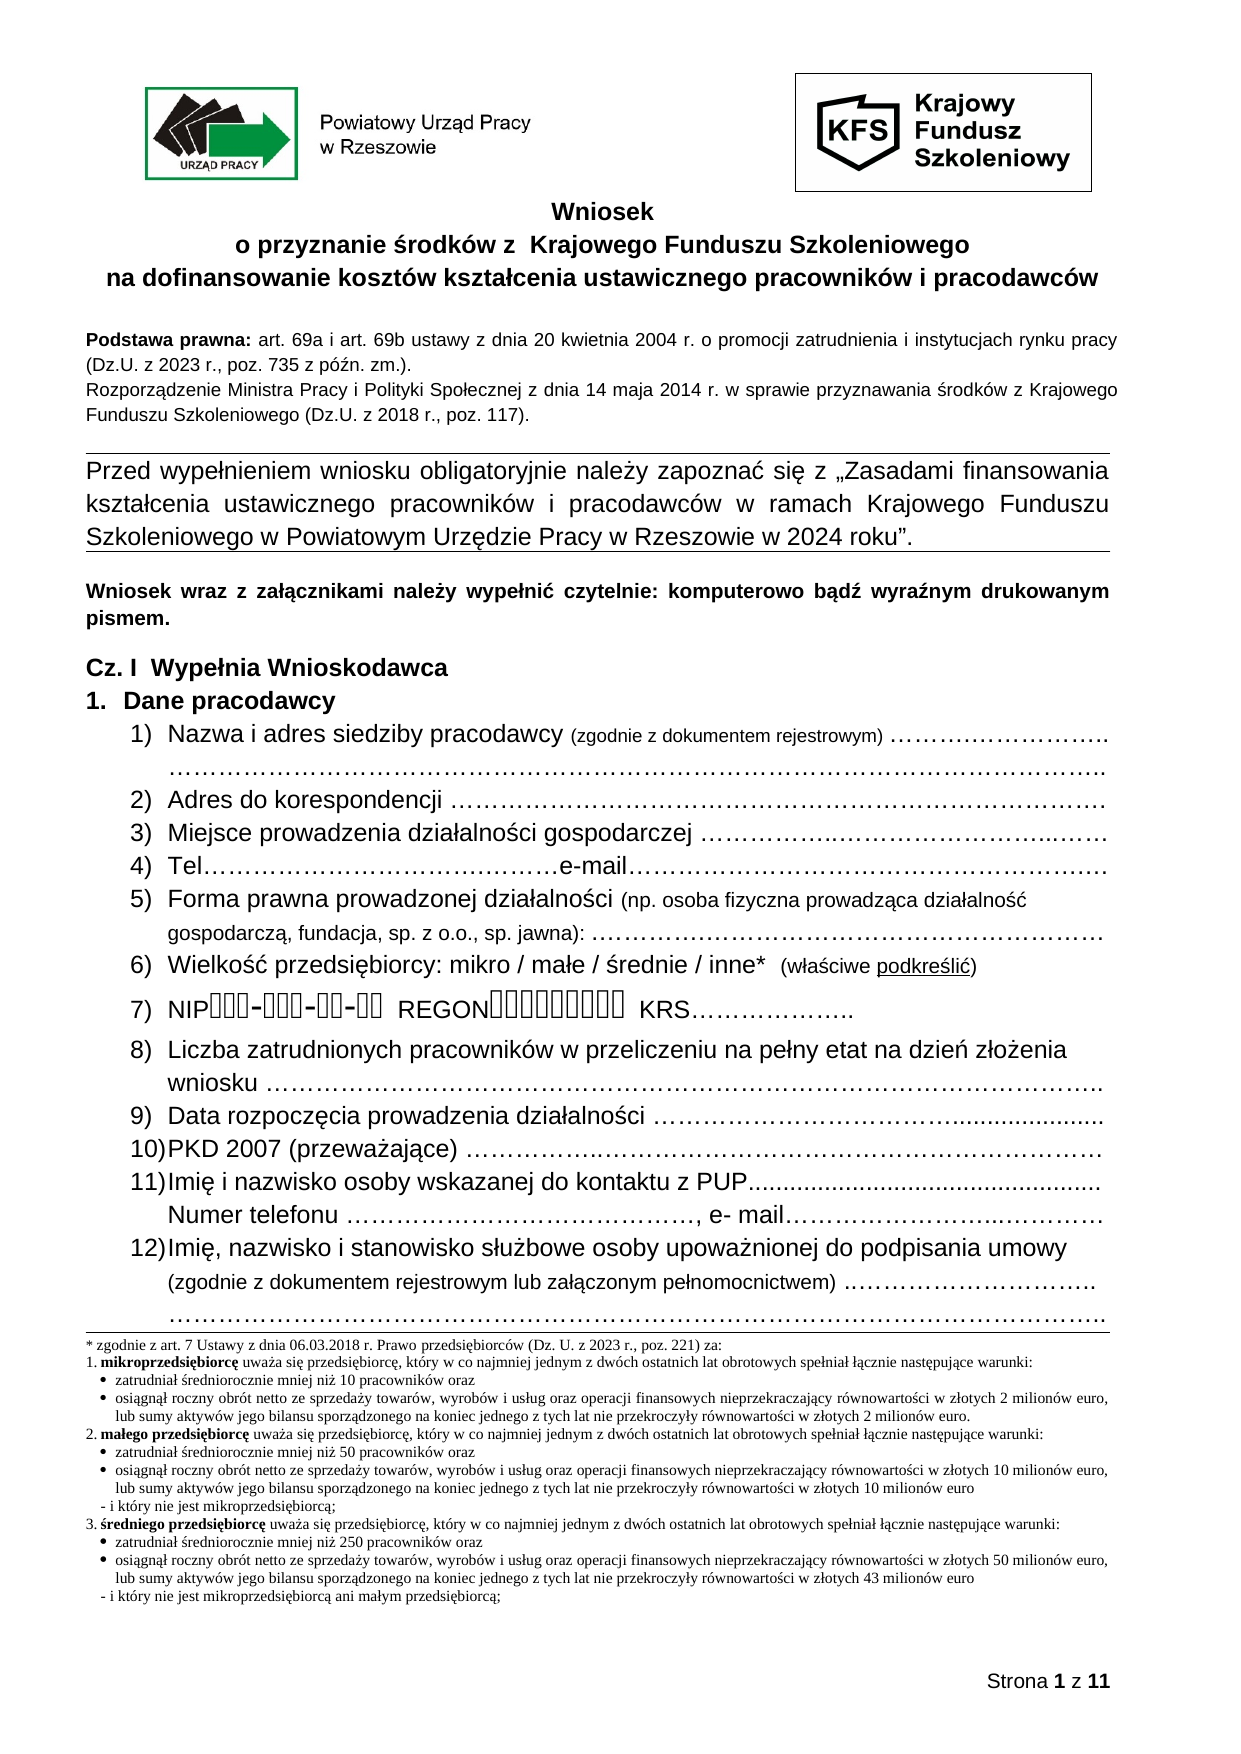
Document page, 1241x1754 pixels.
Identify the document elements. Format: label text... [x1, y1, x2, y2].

list Forma prawna prowadzonej działalności (np. osoba fizyczna prowadząca działalność gospodarczą, fundacja, sp. z o.o., sp. jawna): .………….………………………………………… [130, 884, 1110, 946]
text Wniosek [86, 197, 1119, 226]
list mikroprzedsiębiorcę uważa się przedsiębiorcę, który w co najmniej jednym z dwóch ostatnich lat obrotowych spełniał łącznie następujące warunki: [86, 1353, 1110, 1371]
list Dane pracodawcy [86, 686, 1110, 714]
text na dofinansowanie kosztów kształcenia ustawicznego pracowników i pracodawców [86, 263, 1119, 292]
list Liczba zatrudnionych pracowników w przeliczeniu na pełny etat na dzień złożenia wniosku ……………………………………………………………………………………….. [130, 1035, 1110, 1097]
list małego przedsiębiorcę uważa się przedsiębiorcę, który w co najmniej jednym z dwóch ostatnich lat obrotowych spełniał łącznie następujące warunki: [86, 1425, 1110, 1443]
list Miejsce prowadzenia działalności gospodarczej ……………..……………………...…… [130, 818, 1110, 847]
text * zgodnie z art. 7 Ustawy z dnia 06.03.2018 r. Prawo przedsiębiorców (Dz. U. z 2023 r., poz. 221) za: [86, 1333, 1110, 1353]
list osiągnął roczny obrót netto ze sprzedaży towarów, wyrobów i usług oraz operacji finansowych nieprzekraczający równowartości w złotych 10 milionów euro, lub sumy aktywów jego bilansu sporządzonego na koniec jednego z tych lat nie przekroczyły równowartości w złotych 10 milionów euro [100, 1461, 1110, 1497]
list Imię, nazwisko i stanowisko służbowe osoby upoważnionej do podpisania umowy (zgodnie z dokumentem rejestrowym lub załączonym pełnomocnictwem) ..……………………….. [130, 1233, 1110, 1295]
list Imię i nazwisko osoby wskazanej do kontaktu z PUP................................................... [130, 1167, 1110, 1196]
list NIP--- REGON KRS……………….. [130, 983, 1110, 1027]
list Numer telefonu ……………………………………, e- mail……………………...………… [167, 1200, 1110, 1229]
text Rozporządzenie Ministra Pracy i Polityki Społecznej z dnia 14 maja 2014 r. w sprawie przyznawania środków z Krajowego Funduszu Szkoleniowego (Dz.U. z 2018 r., poz. 117). [86, 379, 1119, 425]
list osiągnął roczny obrót netto ze sprzedaży towarów, wyrobów i usług oraz operacji finansowych nieprzekraczający równowartości w złotych 50 milionów euro, lub sumy aktywów jego bilansu sporządzonego na koniec jednego z tych lat nie przekroczyły równowartości w złotych 43 milionów euro [100, 1551, 1110, 1587]
list Wielkość przedsiębiorcy: mikro / małe / średnie / inne* (właściwe podkreślić) [130, 950, 1110, 979]
list Data rozpoczęcia prowadzenia działalności ………………………………...................... [130, 1101, 1110, 1130]
text - i który nie jest mikroprzedsiębiorcą; [100, 1497, 1110, 1514]
text Podstawa prawna: art. 69a i art. 69b ustawy z dnia 20 kwietnia 2004 r. o promocji zatrudnienia i instytucjach rynku pracy (Dz.U. z 2023 r., poz. 735 z późn. zm.). [86, 329, 1119, 375]
list ………………………………………………………………………………………………….. [167, 1299, 1110, 1328]
text Przed wypełnieniem wniosku obligatoryjnie należy zapoznać się z „Zasadami finansowania kształcenia ustawicznego pracowników i pracodawców w ramach Krajowego Funduszu Szkoleniowego w Powiatowym Urzędzie Pracy w Rzeszowie w 2024 roku”. [86, 454, 1110, 551]
picture [129, 73, 544, 192]
text Cz. I Wypełnia Wnioskodawca [86, 653, 1110, 681]
text Wniosek wraz z załącznikami należy wypełnić czytelnie: komputerowo bądź wyraźnym drukowanym pismem. [86, 578, 1110, 630]
picture [796, 74, 1091, 191]
list zatrudniał średniorocznie mniej niż 250 pracowników oraz [100, 1532, 1110, 1551]
list Tel…………………………….………e-mail……………………………………………….… [130, 851, 1110, 879]
text ………………………………………………………………………………………………….. [167, 752, 1110, 781]
list zatrudniał średniorocznie mniej niż 50 pracowników oraz [100, 1443, 1110, 1461]
list średniego przedsiębiorcę uważa się przedsiębiorcę, który w co najmniej jednym z dwóch ostatnich lat obrotowych spełniał łącznie następujące warunki: [86, 1514, 1110, 1532]
text - i który nie jest mikroprzedsiębiorcą ani małym przedsiębiorcą; [100, 1587, 1110, 1605]
list osiągnął roczny obrót netto ze sprzedaży towarów, wyrobów i usług oraz operacji finansowych nieprzekraczający równowartości w złotych 2 milionów euro, lub sumy aktywów jego bilansu sporządzonego na koniec jednego z tych lat nie przekroczyły równowartości w złotych 2 milionów euro. [100, 1389, 1110, 1425]
list Nazwa i adres siedziby pracodawcy (zgodnie z dokumentem rejestrowym) ……….…………….. [130, 719, 1110, 747]
list Adres do korespondencji ……………………………………………………………………. [130, 785, 1110, 813]
text o przyznanie środków z Krajowego Funduszu Szkoleniowego [86, 230, 1119, 259]
list zatrudniał średniorocznie mniej niż 10 pracowników oraz [100, 1371, 1110, 1389]
list PKD 2007 (przeważające) ……………..…………………………………………………… [130, 1134, 1110, 1163]
